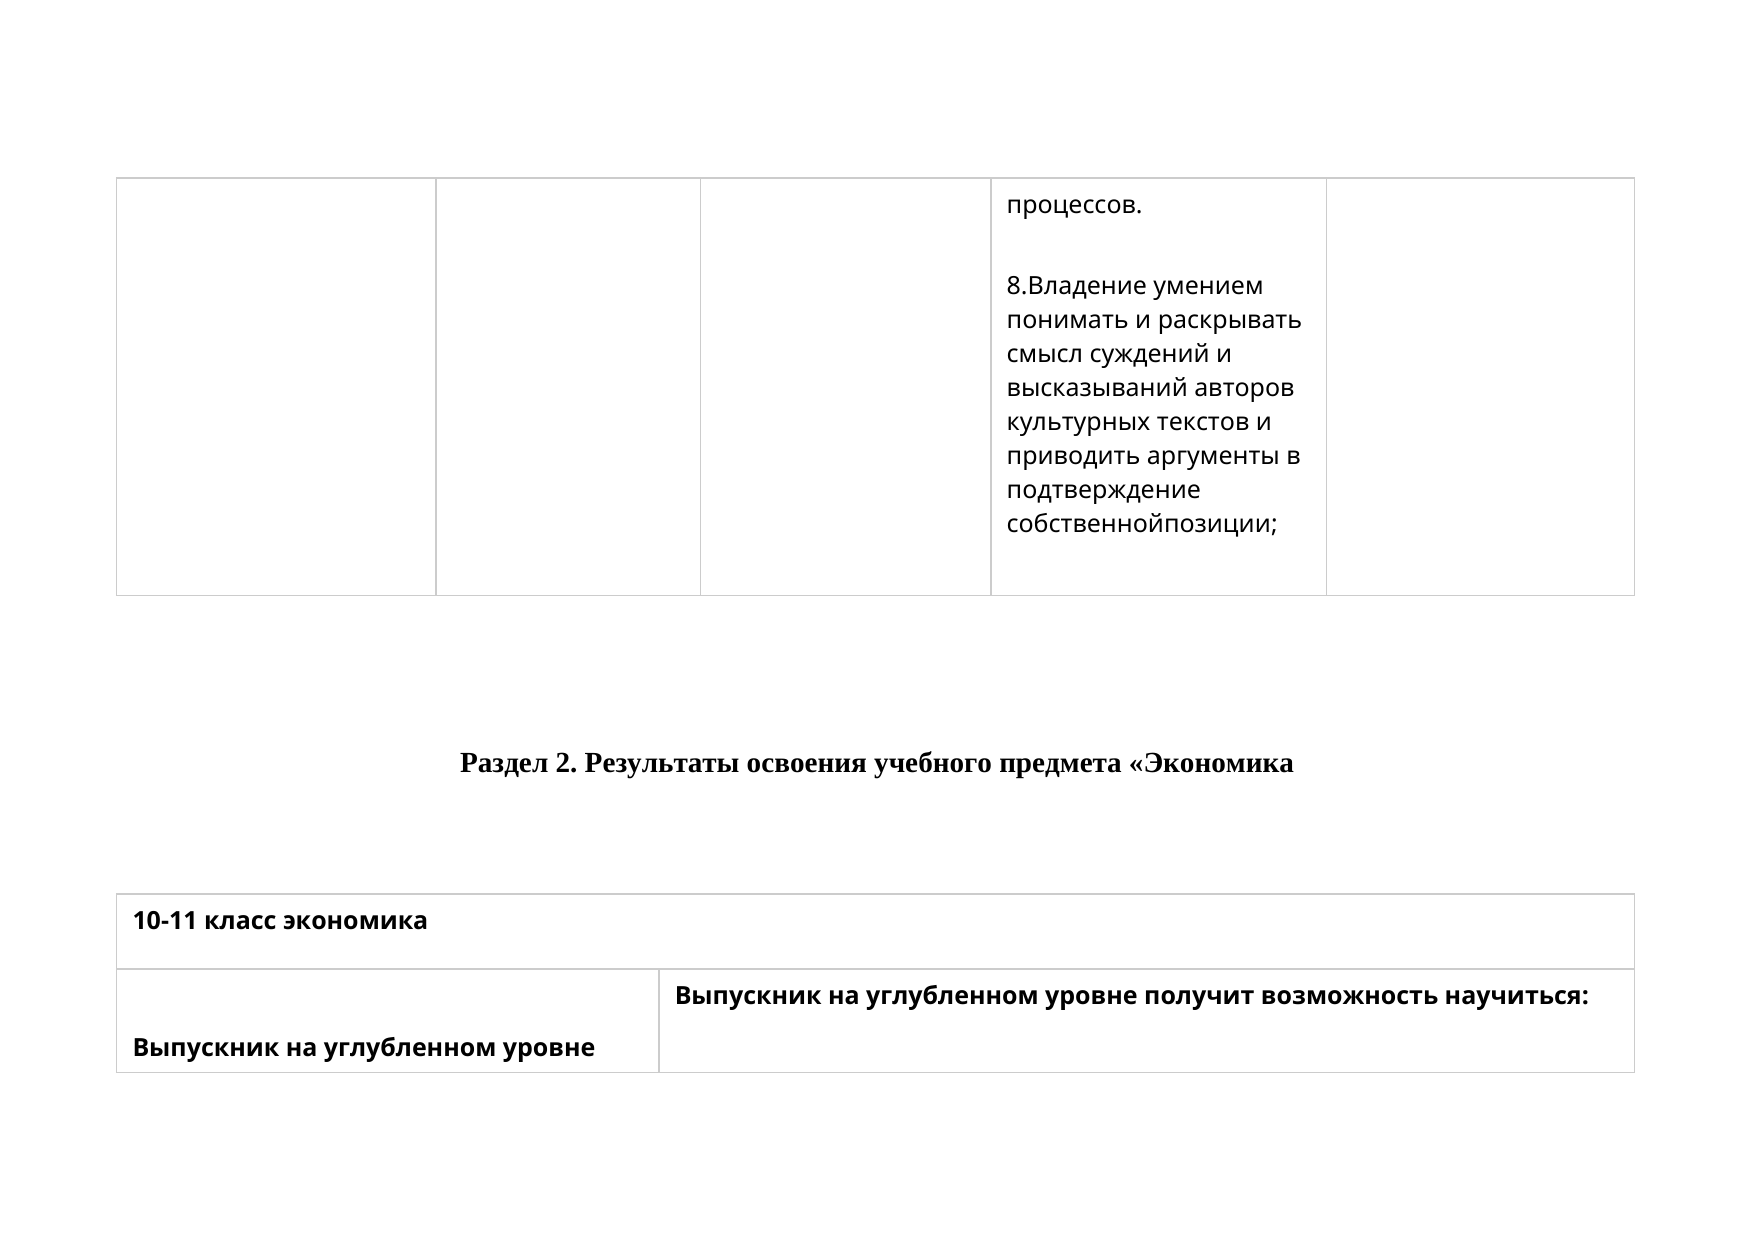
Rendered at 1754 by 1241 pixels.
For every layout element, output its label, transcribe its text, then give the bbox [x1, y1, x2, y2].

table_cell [437, 179, 700, 595]
table_header 10-11 класс экономика [117, 895, 1634, 968]
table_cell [117, 970, 658, 1071]
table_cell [117, 179, 435, 595]
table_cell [1327, 179, 1634, 595]
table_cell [701, 179, 990, 595]
text Раздел 2. Результаты освоения учебного предмета «Экономика [118, 745, 1636, 778]
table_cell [992, 179, 1326, 595]
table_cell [660, 970, 1634, 1071]
